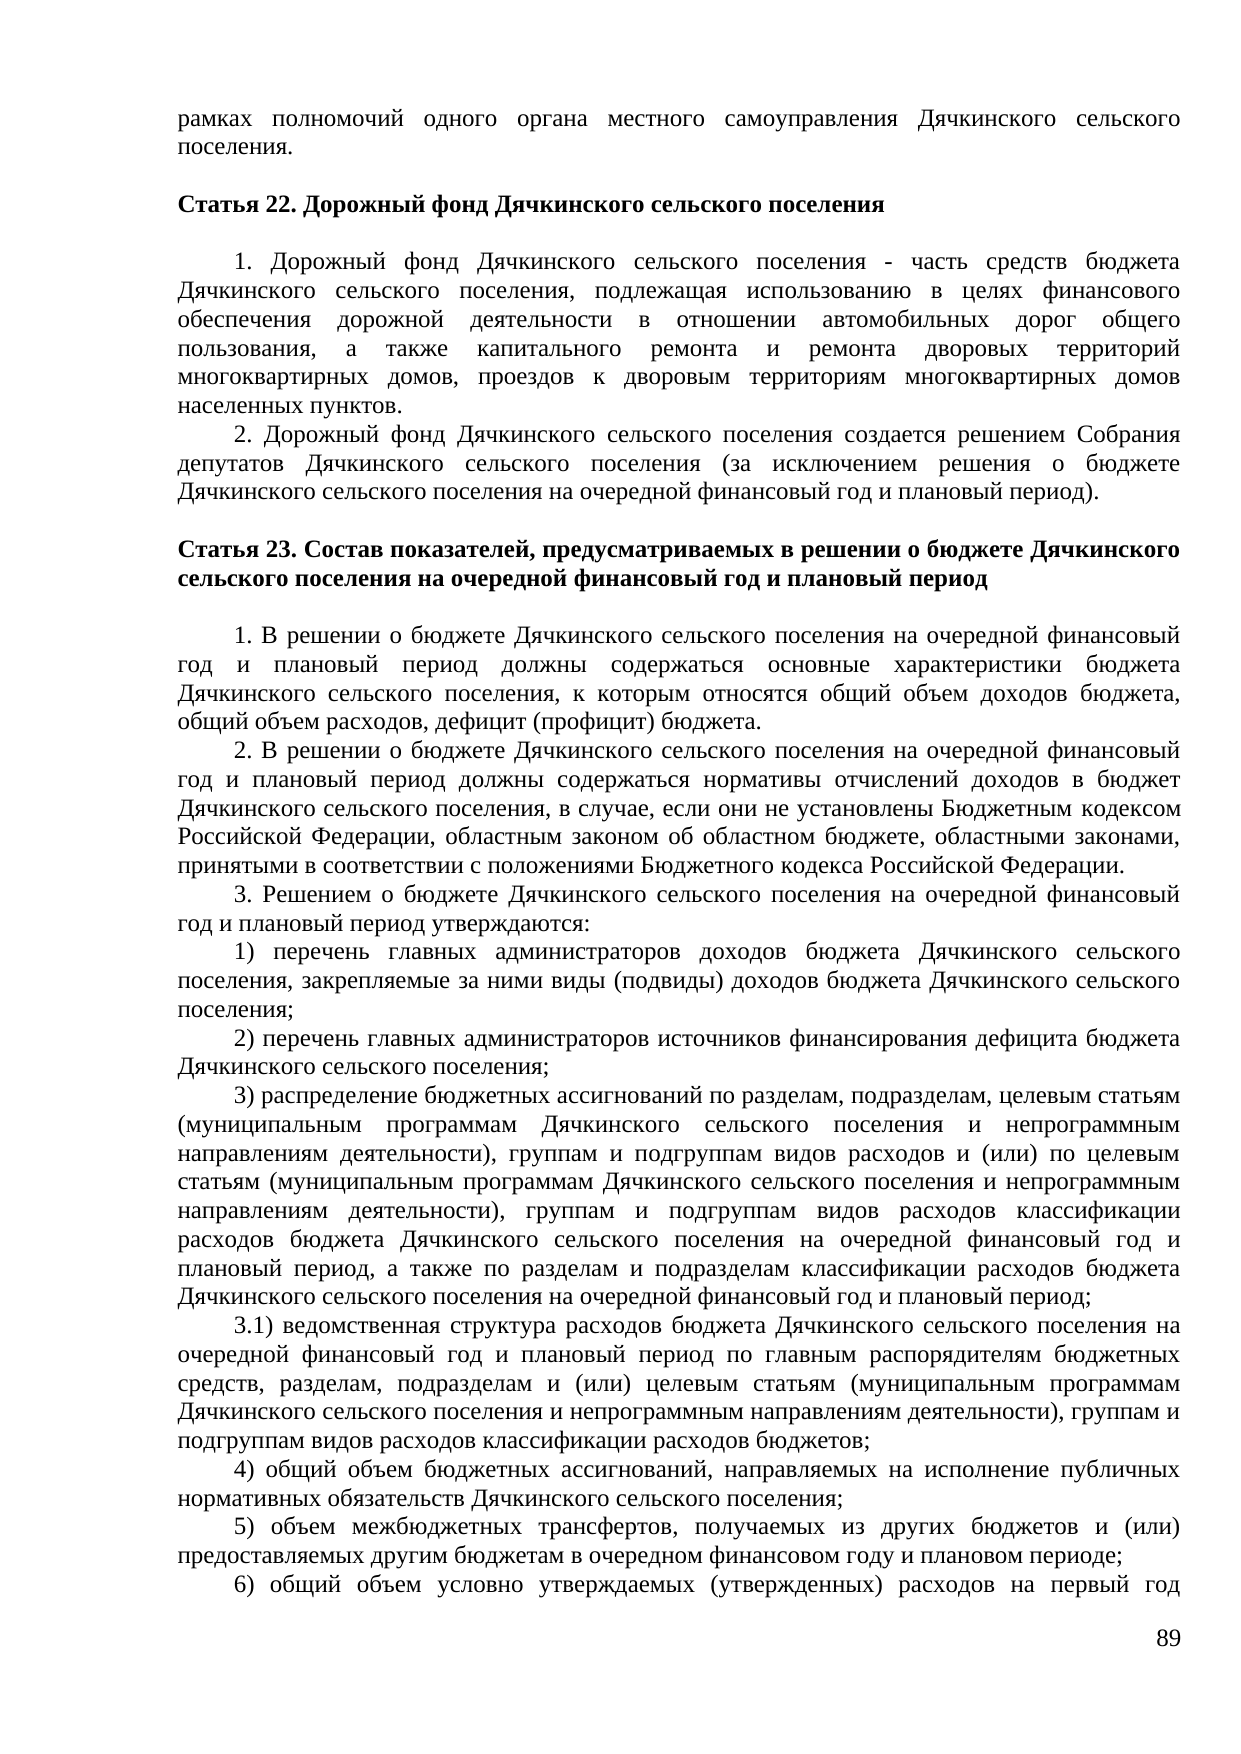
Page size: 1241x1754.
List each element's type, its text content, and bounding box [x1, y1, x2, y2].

text 1. Дорожный фонд Дячкинского сельского поселения - часть средств бюджета Дячкинского сельского поселения, подлежащая использованию в целях финансового обеспечения дорожной деятельности в отношении автомобильных дорог общего пользования, а также капитального ремонта и ремонта дворовых территорий многоквартирных домов, проездов к дворовым территориям многоквартирных домов населенных пунктов. [177, 246, 1181, 419]
text Статья 23. Состав показателей, предусматриваемых в решении о бюджете Дячкинского сельского поселения на очередной финансовый год и плановый период [177, 534, 1181, 591]
text 2) перечень главных администраторов источников финансирования дефицита бюджета Дячкинского сельского поселения; [177, 1023, 1181, 1080]
text Статья 22. Дорожный фонд Дячкинского сельского поселения [177, 189, 1181, 218]
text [177, 103, 1181, 160]
text 4) общий объем бюджетных ассигнований, направляемых на исполнение публичных нормативных обязательств Дячкинского сельского поселения; [177, 1454, 1181, 1511]
text 3.1) ведомственная структура расходов бюджета Дячкинского сельского поселения на очередной финансовый год и плановый период по главным распорядителям бюджетных средств, разделам, подразделам и (или) целевым статьям (муниципальным программам Дячкинского сельского поселения и непрограммным направлениям деятельности), группам и подгруппам видов расходов классификации расходов бюджетов; [177, 1310, 1181, 1454]
text 2. В решении о бюджете Дячкинского сельского поселения на очередной финансовый год и плановый период должны содержаться нормативы отчислений доходов в бюджет Дячкинского сельского поселения, в случае, если они не установлены Бюджетным кодексом Российской Федерации, областным законом об областном бюджете, областными законами, принятыми в соответствии с положениями Бюджетного кодекса Российской Федерации. [177, 735, 1181, 879]
text 3. Решением о бюджете Дячкинского сельского поселения на очередной финансовый год и плановый период утверждаются: [177, 879, 1181, 936]
text 3) распределение бюджетных ассигнований по разделам, подразделам, целевым статьям (муниципальным программам Дячкинского сельского поселения и непрограммным направлениям деятельности), группам и подгруппам видов расходов и (или) по целевым статьям (муниципальным программам Дячкинского сельского поселения и непрограммным направлениям деятельности), группам и подгруппам видов расходов классификации расходов бюджета Дячкинского сельского поселения на очередной финансовый год и плановый период, а также по разделам и подразделам классификации расходов бюджета Дячкинского сельского поселения на очередной финансовый год и плановый период; [177, 1080, 1181, 1310]
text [177, 1569, 1181, 1598]
text 5) объем межбюджетных трансфертов, получаемых из других бюджетов и (или) предоставляемых другим бюджетам в очередном финансовом году и плановом периоде; [177, 1511, 1181, 1569]
text 2. Дорожный фонд Дячкинского сельского поселения создается решением Собрания депутатов Дячкинского сельского поселения (за исключением решения о бюджете Дячкинского сельского поселения на очередной финансовый год и плановый период). [177, 419, 1181, 505]
text 1. В решении о бюджете Дячкинского сельского поселения на очередной финансовый год и плановый период должны содержаться основные характеристики бюджета Дячкинского сельского поселения, к которым относятся общий объем доходов бюджета, общий объем расходов, дефицит (профицит) бюджета. [177, 620, 1181, 735]
text 1) перечень главных администраторов доходов бюджета Дячкинского сельского поселения, закрепляемые за ними виды (подвиды) доходов бюджета Дячкинского сельского поселения; [177, 936, 1181, 1023]
